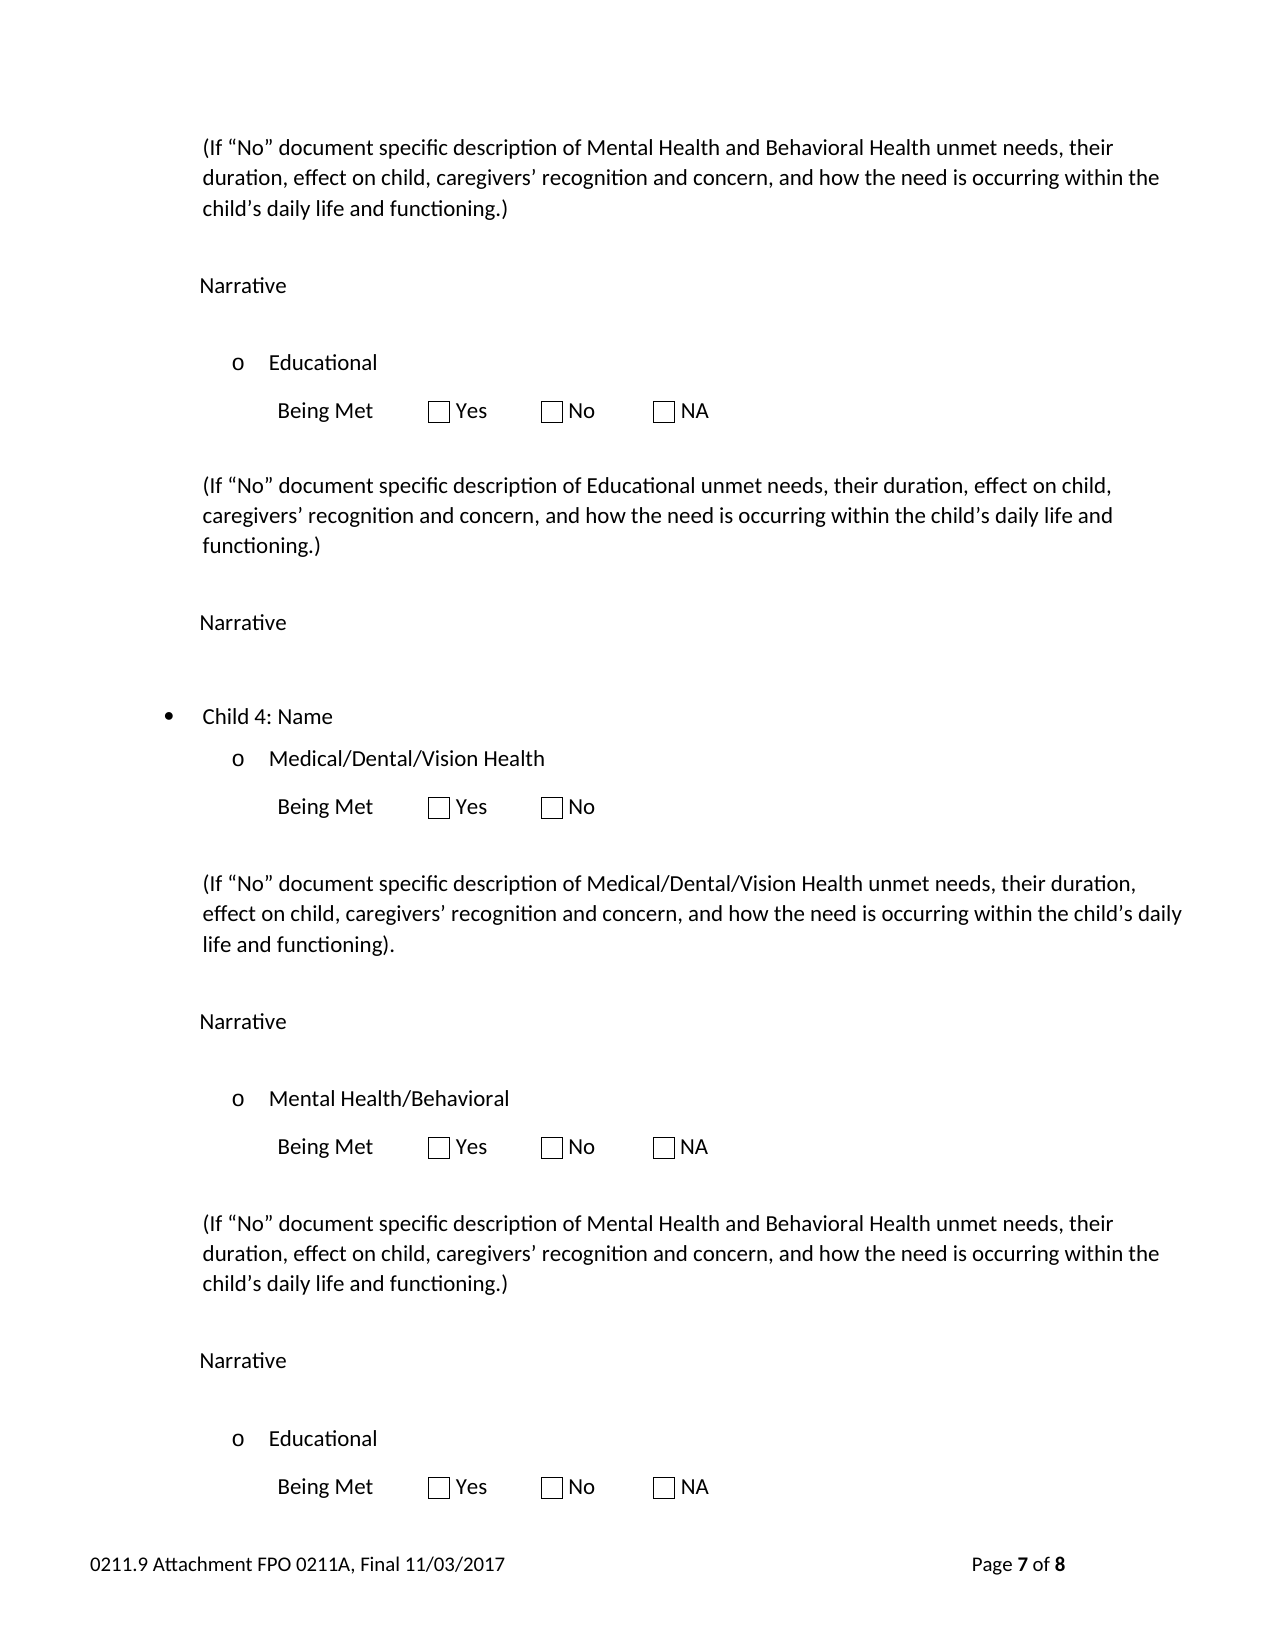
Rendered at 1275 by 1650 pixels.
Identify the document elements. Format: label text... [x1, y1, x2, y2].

list (If “No” document specific description of Medical/Dental/Vision Health unmet needs, their duration, effect on child, caregivers’ recognition and concern, and how the need is occurring within the child’s daily life and functioning). [202, 869, 1185, 958]
list (If “No” document specific description of Mental Health and Behavioral Health unmet needs, their duration, effect on child, caregivers’ recognition and concern, and how the need is occurring within the child’s daily life and functioning.) [202, 133, 1185, 222]
list Educational [231, 348, 1185, 377]
text Narrative [90, 271, 1185, 299]
list Child 4: Name [165, 702, 1185, 730]
text Narrative [90, 608, 1185, 636]
list (If “No” document specific description of Educational unmet needs, their duration, effect on child, caregivers’ recognition and concern, and how the need is occurring within the child’s daily life and functioning.) [202, 471, 1185, 559]
text Narrative [90, 1007, 1185, 1035]
text Narrative [90, 1347, 1185, 1374]
list Medical/Dental/Vision Health [231, 744, 1185, 773]
text Being Met Yes No NA [90, 1132, 1185, 1160]
text Being Met Yes No [90, 792, 1185, 820]
list Mental Health/Behavioral [231, 1084, 1185, 1113]
list (If “No” document specific description of Mental Health and Behavioral Health unmet needs, their duration, effect on child, caregivers’ recognition and concern, and how the need is occurring within the child’s daily life and functioning.) [202, 1209, 1185, 1297]
text Being Met Yes No NA [90, 1472, 1185, 1500]
text Being Met Yes No NA [90, 396, 1185, 424]
list Educational [231, 1424, 1185, 1453]
